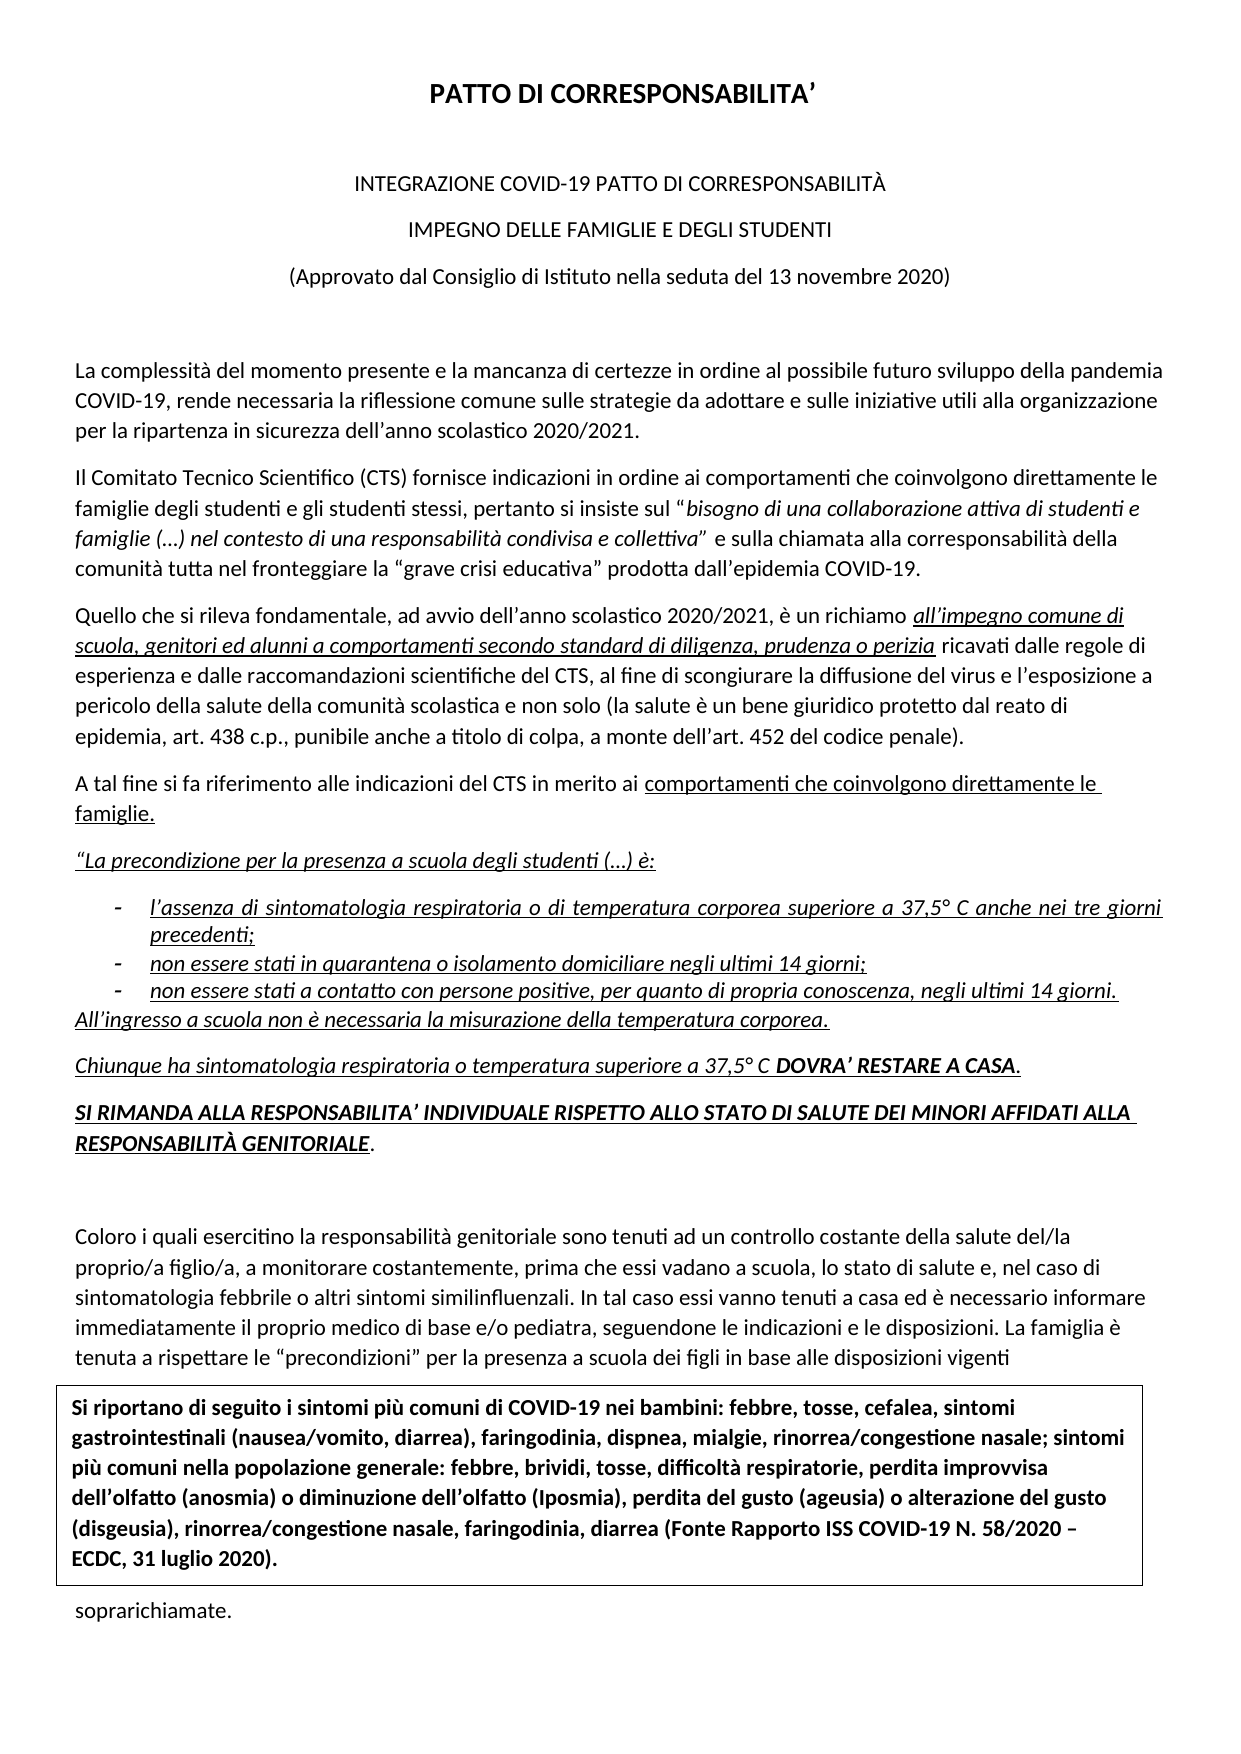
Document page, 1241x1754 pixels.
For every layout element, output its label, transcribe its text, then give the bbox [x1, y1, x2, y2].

text SI RIMANDA ALLA RESPONSABILITA’ INDIVIDUALE RISPETTO ALLO STATO DI SALUTE DEI MINORI AFFIDATI ALLA RESPONSABILITÀ GENITORIALE. [75, 1098, 1165, 1157]
text Il Comitato Tecnico Scientifico (CTS) fornisce indicazioni in ordine ai comportamenti che coinvolgono direttamente le famiglie degli studenti e gli studenti stessi, pertanto si insiste sul “bisogno di una collaborazione attiva di studenti e famiglie (…) nel contesto di una responsabilità condivisa e collettiva” e sulla chiamata alla corresponsabilità della comunità tutta nel fronteggiare la “grave crisi educativa” prodotta dall’epidemia COVID-19. [75, 463, 1165, 582]
text “La precondizione per la presenza a scuola degli studenti (…) è: [75, 846, 1165, 874]
list non essere stati a contatto con persone positive, per quanto di propria conoscenza, negli ultimi 14 giorni. [112, 977, 1165, 1005]
text PATTO DI CORRESPONSABILITA’ [75, 75, 1165, 111]
text Quello che si rileva fondamentale, ad avvio dell’anno scolastico 2020/2021, è un richiamo all’impegno comune di scuola, genitori ed alunni a comportamenti secondo standard di diligenza, prudenza o perizia ricavati dalle regole di esperienza e dalle raccomandazioni scientifiche del CTS, al fine di scongiurare la diffusione del virus e l’esposizione a pericolo della salute della comunità scolastica e non solo (la salute è un bene giuridico protetto dal reato di epidemia, art. 438 c.p., punibile anche a titolo di colpa, a monte dell’art. 452 del codice penale). [75, 601, 1165, 750]
text INTEGRAZIONE COVID-19 PATTO DI CORRESPONSABILITÀ [75, 169, 1165, 197]
text La complessità del momento presente e la mancanza di certezze in ordine al possibile futuro sviluppo della pandemia COVID-19, rende necessaria la riflessione comune sulle strategie da adottare e sulle iniziative utili alla organizzazione per la ripartenza in sicurezza dell’anno scolastico 2020/2021. [75, 356, 1165, 444]
list non essere stati in quarantena o isolamento domiciliare negli ultimi 14 giorni; [112, 949, 1165, 977]
text A tal fine si fa riferimento alle indicazioni del CTS in merito ai comportamenti che coinvolgono direttamente le famiglie. [75, 769, 1165, 827]
list l’assenza di sintomatologia respiratoria o di temperatura corporea superiore a 37,5° C anche nei tre giorni precedenti; [112, 893, 1165, 949]
text (Approvato dal Consiglio di Istituto nella seduta del 13 novembre 2020) [75, 262, 1165, 290]
text All’ingresso a scuola non è necessaria la misurazione della temperatura corporea. [75, 1005, 1165, 1033]
text Chiunque ha sintomatologia respiratoria o temperatura superiore a 37,5° C DOVRA’ RESTARE A CASA. [75, 1052, 1165, 1079]
text Coloro i quali esercitino la responsabilità genitoriale sono tenuti ad un controllo costante della salute del/la proprio/a figlio/a, a monitorare costantemente, prima che essi vadano a scuola, lo stato di salute e, nel caso di sintomatologia febbrile o altri sintomi similinfluenzali. In tal caso essi vanno tenuti a casa ed è necessario informare immediatamente il proprio medico di base e/o pediatra, seguendone le indicazioni e le disposizioni. La famiglia è tenuta a rispettare le “precondizioni” per la presenza a scuola dei figli in base alle disposizioni vigenti soprarichiamate. [75, 1222, 1165, 1624]
text IMPEGNO DELLE FAMIGLIE E DEGLI STUDENTI [75, 216, 1165, 243]
